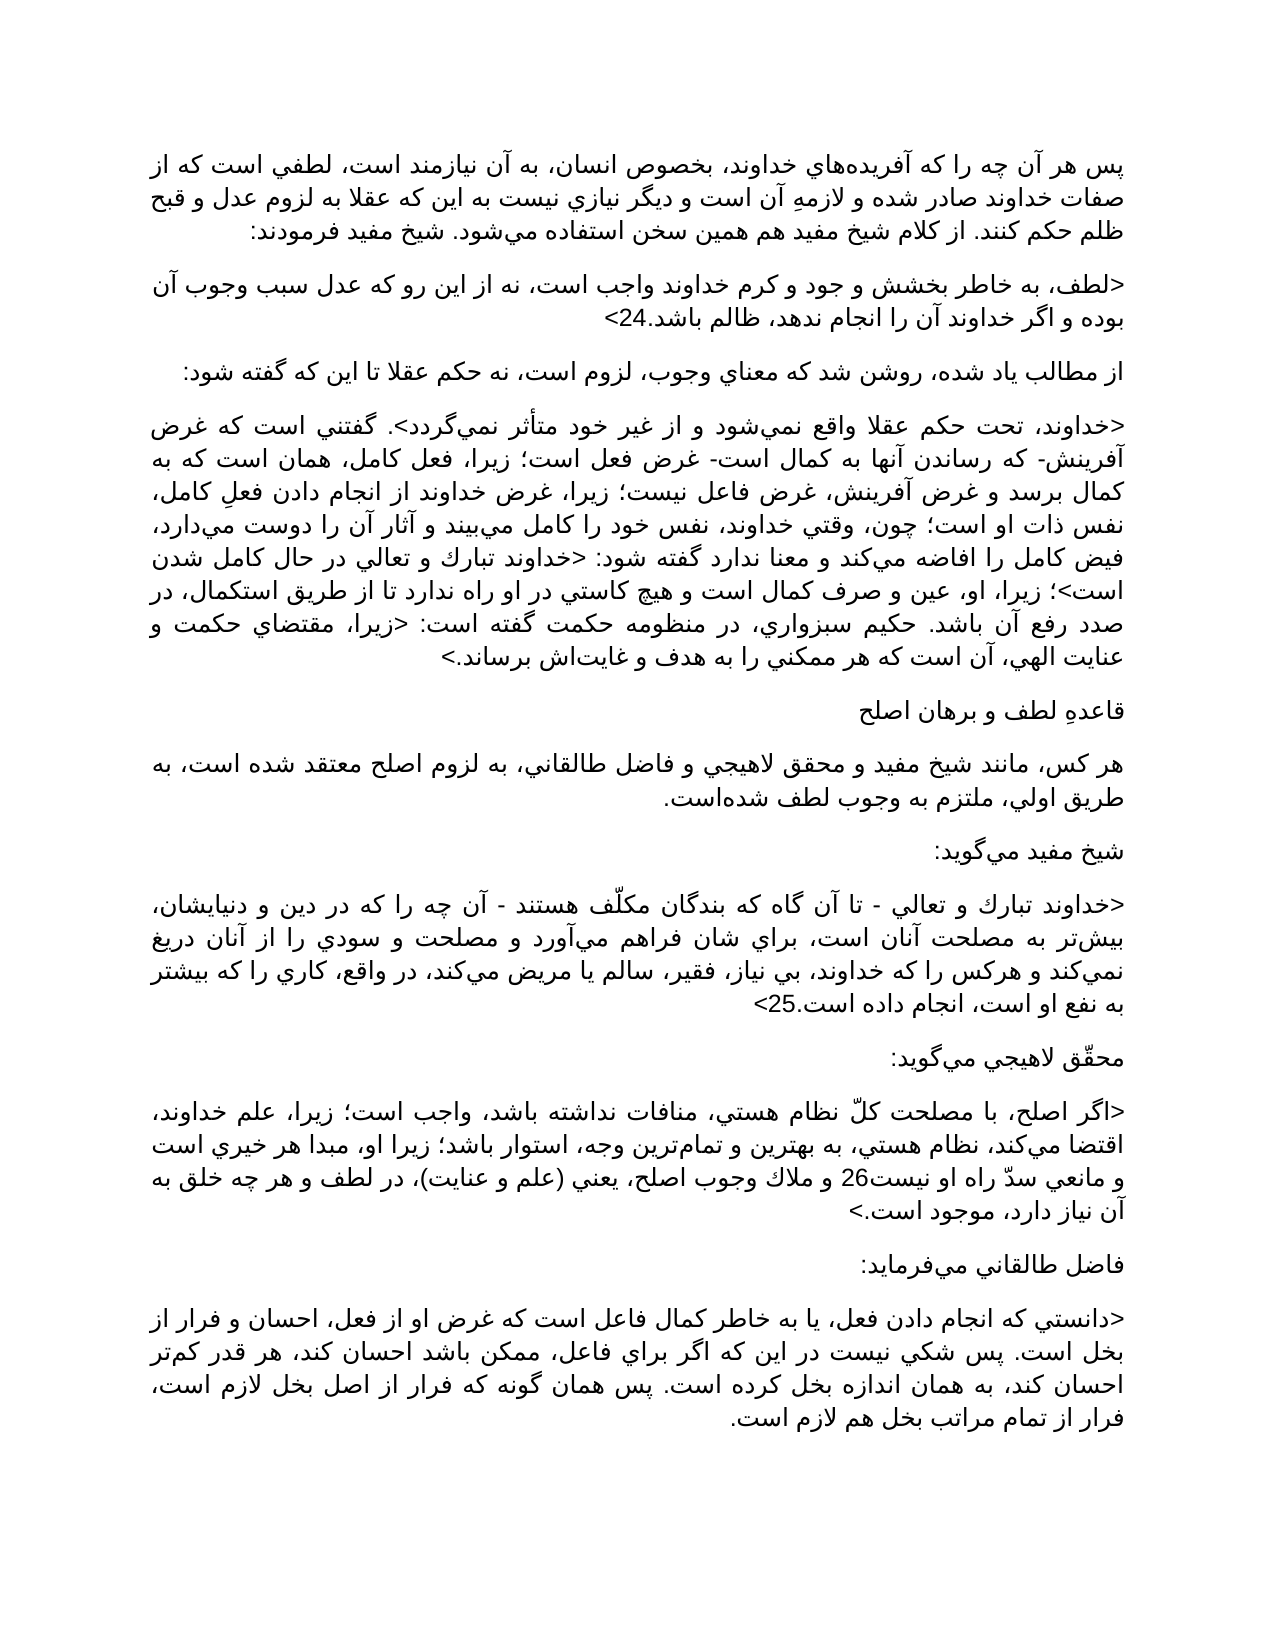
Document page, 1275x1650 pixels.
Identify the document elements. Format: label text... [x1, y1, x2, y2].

text محقّق‌ لاهيجي‌ مي‌گويد: [150, 1043, 1125, 1072]
text پس‌ هر آن‌ چه‌ را كه‌ آفريده‌هاي‌ خداوند، بخصوص‌ انسان، به‌ آن‌ نيازمند است، لطفي‌ است‌ كه‌ از صفات‌ خداوند صادر شده‌ و لازمهِ‌ آن‌ است‌ و ديگر نيازي‌ نيست‌ به‌ اين‌ كه‌ عقلا به‌ لزوم‌ عدل‌ و قبح‌ ظلم‌ حكم‌ كنند. از كلام‌ شيخ‌ مفيد هم‌ همين‌ سخن‌ استفاده‌ مي‌شود. شيخ‌ مفيد فرمودند: [150, 150, 1125, 245]
text <خداوند، تحت‌ حكم‌ عقلا واقع‌ نمي‌شود و از غير خود متأ‌ثر نمي‌گردد>. گفتني‌ است‌ كه‌ غرض‌ آفرينش‌- كه‌ رساندن‌ آنها به‌ كمال‌ است‌- غرض‌ فعل‌ است؛ زيرا، فعل‌ كامل، همان‌ است‌ كه‌ به‌ كمال‌ برسد و غرض‌ آفرينش، غرض‌ فاعل‌ نيست؛ زيرا، غرض‌ خداوند از انجام‌ دادن‌ فعلِ كامل، نفس‌ ذات‌ او است؛ چون، وقتي‌ خداوند، نفس‌ خود را كامل‌ مي‌بيند و آثار آن‌ را دوست‌ مي‌دارد، فيض‌ كامل‌ را افاضه‌ مي‌كند و معنا ندارد گفته‌ شود: <خداوند تبارك و تعالي‌ در حال‌ كامل‌ شدن‌ است>؛ زيرا، او، عين‌ و صرف‌ كمال‌ است‌ و هيچ‌ كاستي‌ در او راه‌ ندارد تا از طريق‌ استكمال، در صدد رفع‌ آن‌ باشد. حكيم‌ سبزواري، در منظومه‌ حكمت‌ گفته‌ است: <زيرا، مقتضاي‌ حكمت‌ و عنايت‌ الهي، آن‌ است‌ كه‌ هر ممكني‌ را به‌ هدف‌ و غايت‌اش‌ برساند.> [150, 411, 1125, 671]
text <اگر اصلح، با مصلحت‌ كلّ نظام‌ هستي، منافات‌ نداشته‌ باشد، واجب‌ است؛ زيرا، علم‌ خداوند، اقتضا مي‌كند، نظام‌ هستي، به‌ بهترين‌ و تمام‌ترين‌ وجه، استوار باشد؛ زيرا او، مبدا‌ هر خيري‌ است‌ و مانعي‌ سدّ راه‌ او نيست26 و ملاك‌ وجوب‌ اصلح، يعني‌ (علم‌ و عنايت)، در لطف‌ و هر چه‌ خلق‌ به‌ آن‌ نياز دارد، موجود است.> [150, 1097, 1125, 1225]
text <دانستي‌ كه‌ انجام‌ دادن‌ فعل، يا به‌ خاطر كمال‌ فاعل‌ است‌ كه‌ غرض‌ او از فعل، احسان‌ و فرار از بخل‌ است. پس‌ شكي‌ نيست‌ در اين‌ كه‌ اگر براي‌ فاعل، ممكن‌ باشد احسان‌ كند، هر قدر كم‌تر احسان‌ كند، به‌ همان‌ اندازه‌ بخل‌ كرده‌ است. پس‌ همان‌ گونه‌ كه‌ فرار از اصل‌ بخل‌ لازم‌ است، فرار از تمام‌ مراتب‌ بخل‌ هم‌ لازم‌ است. [150, 1304, 1125, 1432]
text <لطف، به‌ خاطر بخشش‌ و جود و كرم‌ خداوند واجب‌ است، نه‌ از اين‌ رو كه‌ عدل‌ سبب‌ وجوب‌ آن‌ بوده‌ و اگر خداوند آن‌ را انجام‌ ندهد، ظالم‌ باشد.24> [150, 270, 1125, 332]
text ‌از مطالب‌ ياد شده، روشن‌ شد كه‌ معناي‌ وجوب، لزوم‌ است، نه‌ حكم‌ عقلا تا اين‌ كه‌ گفته‌ شود: [150, 357, 1125, 386]
text ‌هر كس، مانند شيخ‌ مفيد و محقق‌ لاهيجي‌ و فاضل‌ طالقاني، به‌ لزوم‌ اصلح‌ معتقد شده‌ است، به‌ طريق‌ اولي، ملتزم‌ به‌ وجوب‌ لطف‌ شده‌است. [150, 749, 1125, 811]
text <خداوند تبارك و تعالي‌ - تا آن‌ گاه‌ كه‌ بندگان‌ مكلّف‌ هستند - آن‌ چه‌ را كه‌ در دين‌ و دنيايشان، بيش‌تر به‌ مصلحت‌ آنان‌ است، براي‌ شان‌ فراهم‌ مي‌آورد و مصلحت‌ و سودي‌ را از آنان‌ دريغ‌ نمي‌كند و هركس‌ را كه‌ خداوند، بي‌ نياز، فقير، سالم‌ يا مريض‌ مي‌كند، در واقع، كاري‌ را كه‌ بيشتر به‌ نفع‌ او است، انجام‌ داده‌ است.25> [150, 890, 1125, 1018]
text قاعدهِ‌ لطف‌ و برهان‌ اصلح‌ [150, 696, 1125, 724]
text ‌شيخ‌ مفيد مي‌گويد: [150, 836, 1125, 865]
text فاضل‌ طالقاني‌ مي‌فرمايد: [150, 1250, 1125, 1279]
